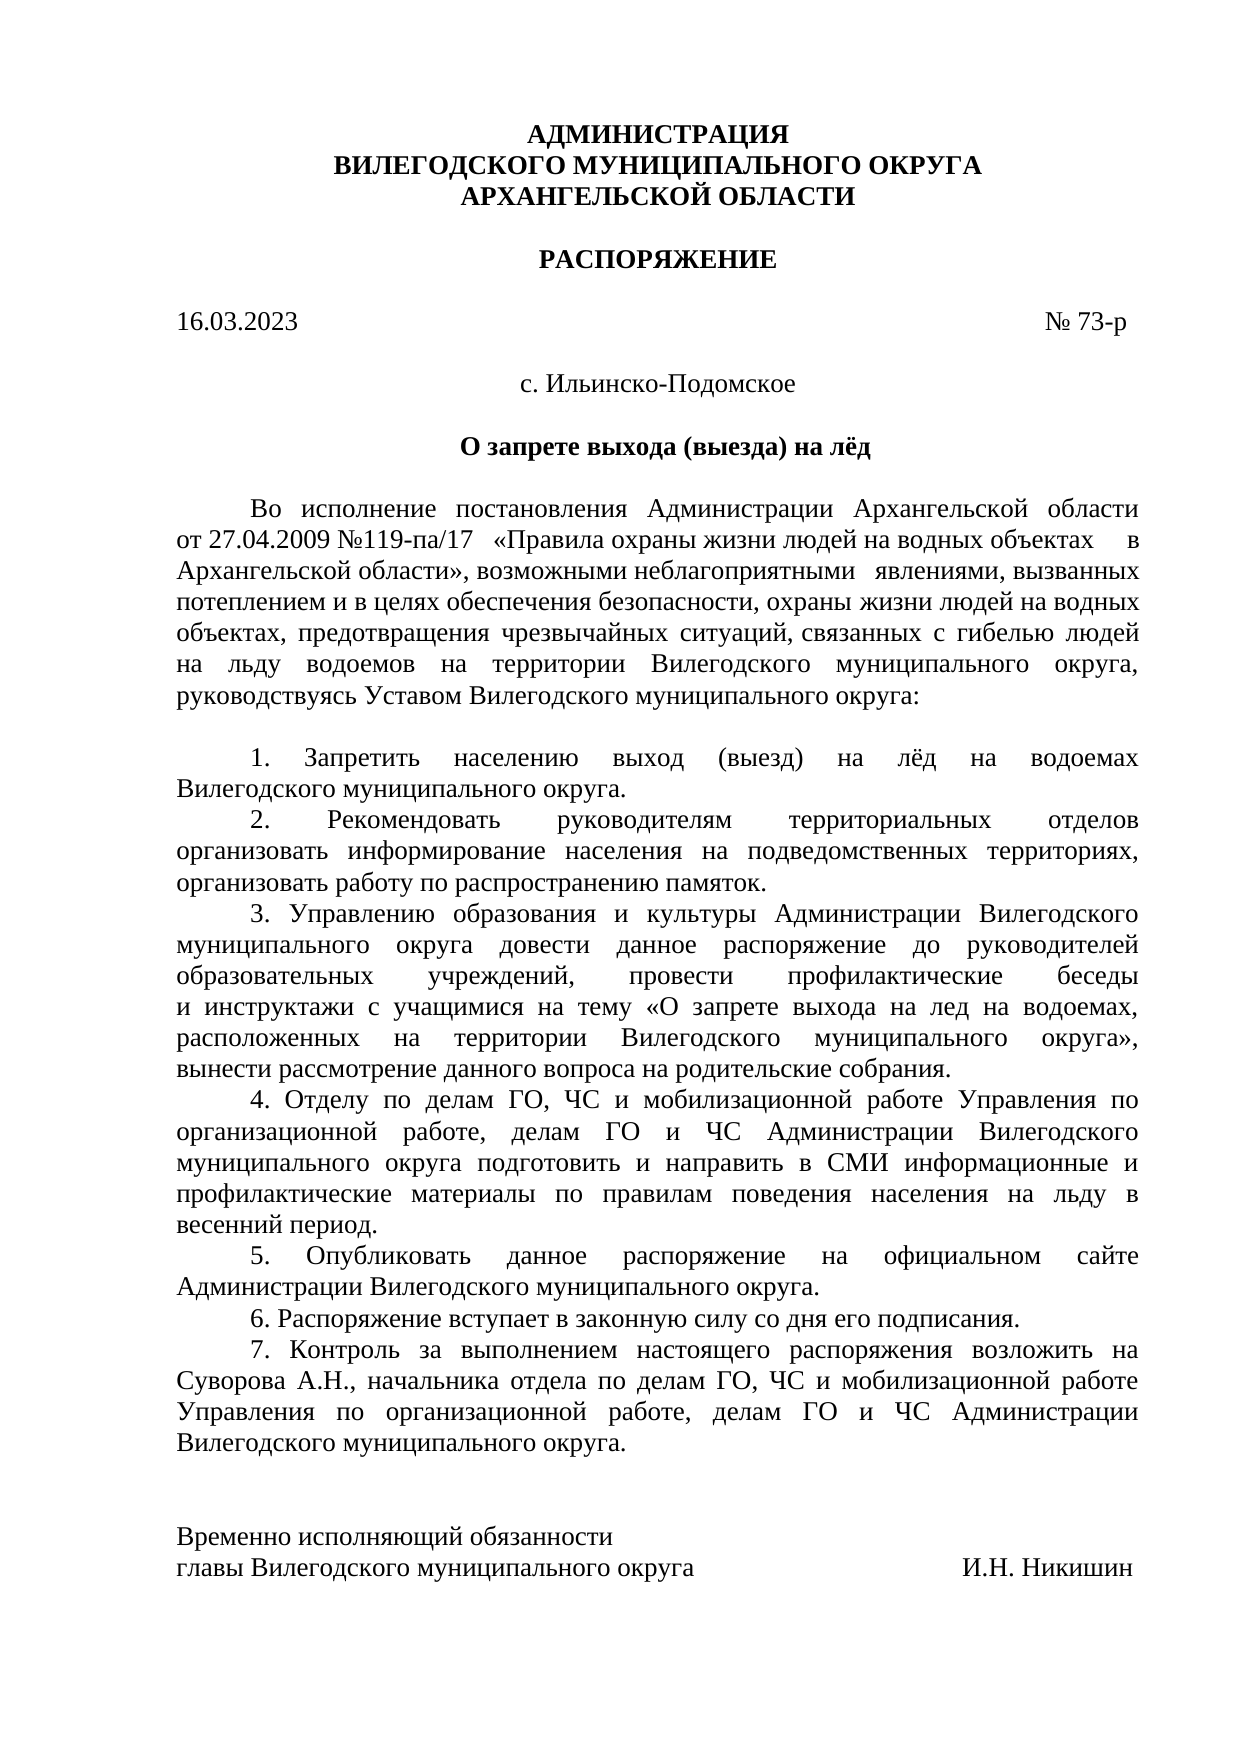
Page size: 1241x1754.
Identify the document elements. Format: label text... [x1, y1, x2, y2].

text 5. Опубликовать данное распоряжение на официальном сайте Администрации Вилегодского муниципального округа. [176, 1239, 1140, 1302]
text главы Вилегодского муниципального округа И.Н. Никишин [176, 1551, 1140, 1582]
text АДМИНИСТРАЦИЯ [176, 118, 1140, 149]
text 16.03.2023 № 73-р [176, 305, 1140, 336]
text РАСПОРЯЖЕНИЕ [176, 243, 1140, 274]
subtitle Во исполнение постановления Администрации Архангельской области от 27.04.2009 №119-па/17 «Правила охраны жизни людей на водных объектах в Архангельской области», возможными неблагоприятными явлениями, вызванных потеплением и в целях обеспечения безопасности, охраны жизни людей на водных объектах, предотвращения чрезвычайных ситуаций, связанных с гибелью людей на льду водоемов на территории Вилегодского муниципального округа, руководствуясь Уставом Вилегодского муниципального округа: [176, 492, 1140, 710]
text 1. Запретить населению выход (выезд) на лёд на водоемах Вилегодского муниципального округа. [176, 741, 1140, 803]
text 7. Контроль за выполнением настоящего распоряжения возложить на Суворова А.Н., начальника отдела по делам ГО, ЧС и мобилизационной работе Управления по организационной работе, делам ГО и ЧС Администрации Вилегодского муниципального округа. [176, 1333, 1140, 1457]
text 4. Отделу по делам ГО, ЧС и мобилизационной работе Управления по организационной работе, делам ГО и ЧС Администрации Вилегодского муниципального округа подготовить и направить в СМИ информационные и профилактические материалы по правилам поведения населения на льду в весенний период. [176, 1084, 1140, 1239]
text с. Ильинско-Подомское [176, 367, 1140, 398]
text Временно исполняющий обязанности [176, 1488, 1140, 1551]
text 3. Управлению образования и культуры Администрации Вилегодского муниципального округа довести данное распоряжение до руководителей образовательных учреждений, провести профилактические беседы и инструктажи с учащимися на тему «О запрете выхода на лед на водоемах, расположенных на территории Вилегодского муниципального округа», вынести рассмотрение данного вопроса на родительские собрания. [176, 897, 1140, 1084]
text АРХАНГЕЛЬСКОЙ ОБЛАСТИ [176, 180, 1140, 212]
text О запрете выхода (выезда) на лёд [176, 429, 1140, 461]
text ВИЛЕГОДСКОГО МУНИЦИПАЛЬНОГО ОКРУГА [176, 149, 1140, 180]
text 6. Распоряжение вступает в законную силу со дня его подписания. [176, 1302, 1140, 1333]
text 2. Рекомендовать руководителям территориальных отделов организовать информирование населения на подведомственных территориях, организовать работу по распространению памяток. [176, 803, 1140, 897]
